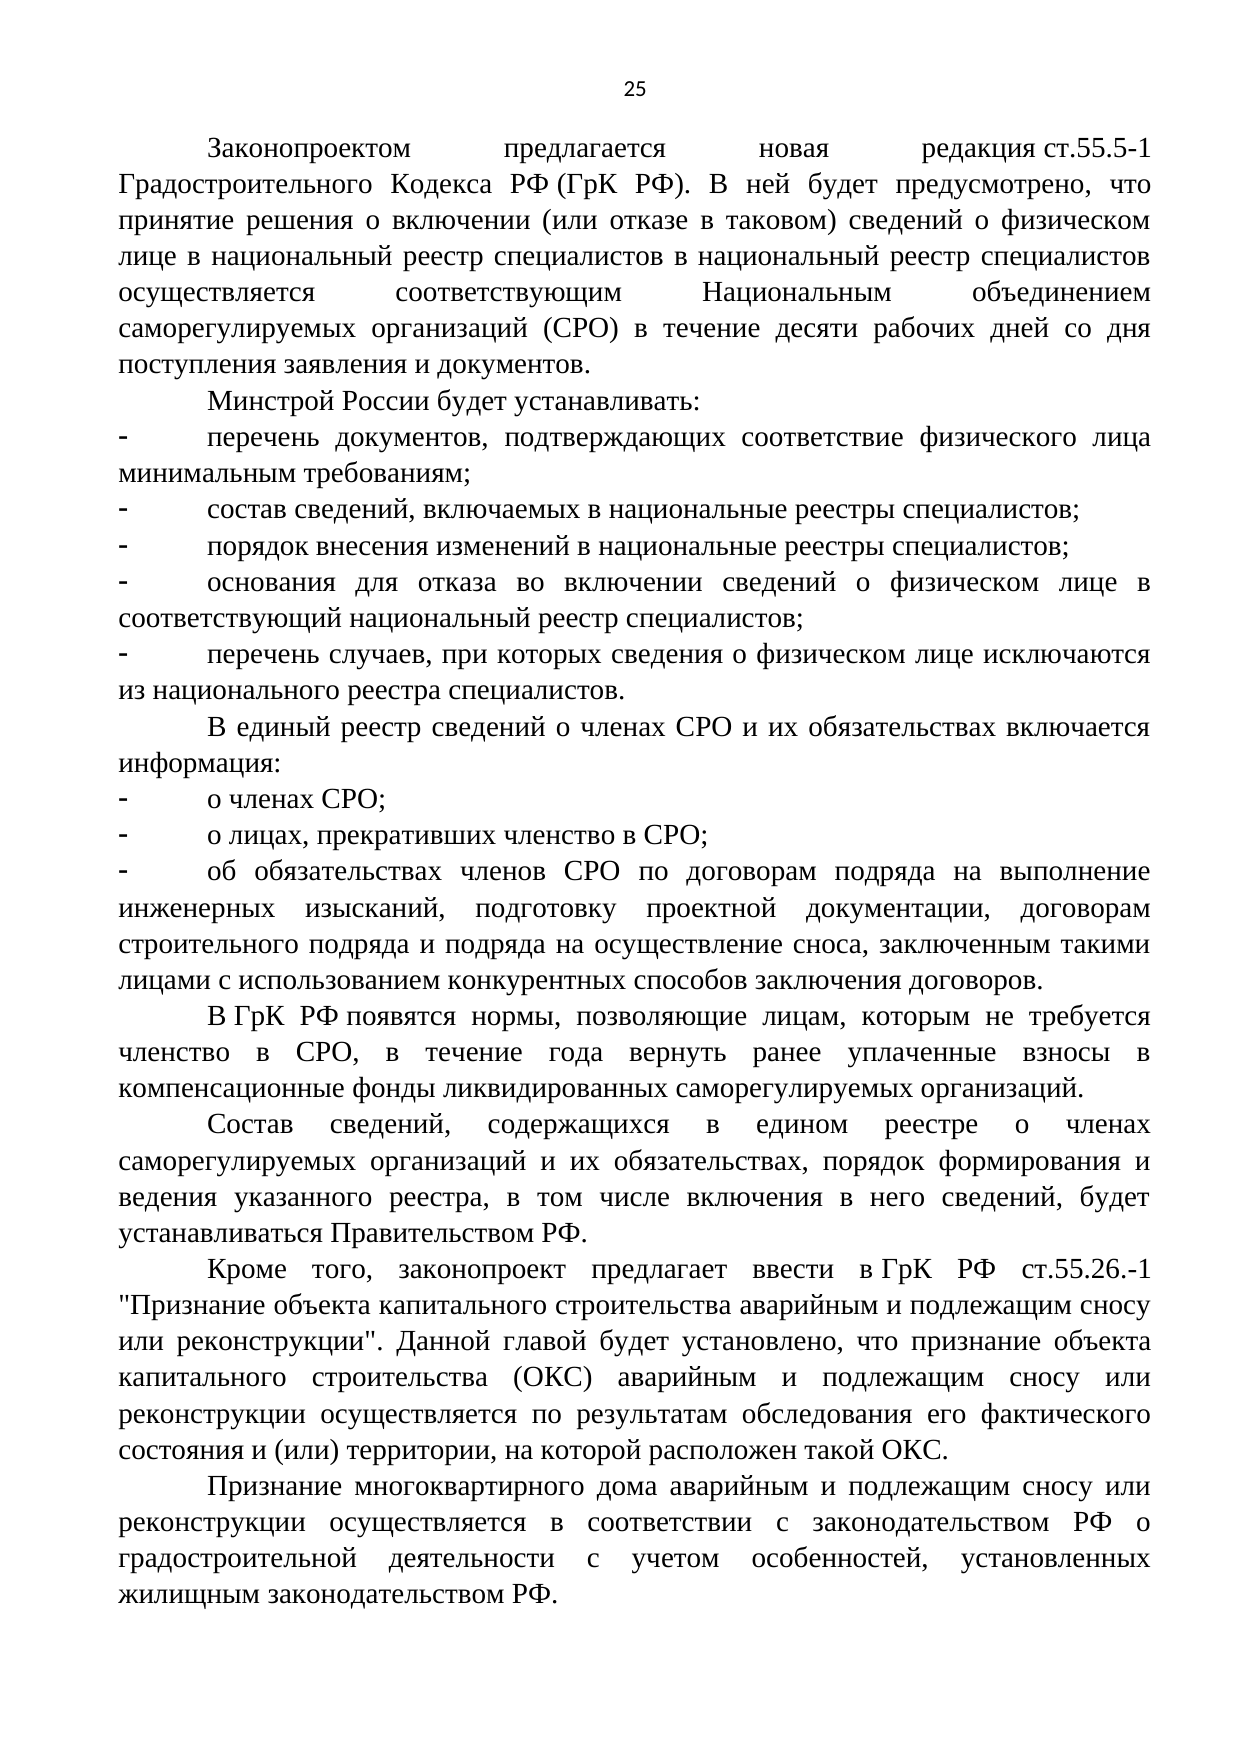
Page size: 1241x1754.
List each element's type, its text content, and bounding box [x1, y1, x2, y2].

list о лицах, прекративших членство в СРО; [118, 817, 1152, 851]
list об обязательствах членов СРО по договорам подряда на выполнение инженерных изысканий, подготовку проектной документации, договорам строительного подряда и подряда на осуществление сноса, заключенным такими лицами с использованием конкурентных способов заключения договоров. [118, 853, 1152, 996]
text Признание многоквартирного дома аварийным и подлежащим сносу или реконструкции осуществляется в соответствии с законодательством РФ о градостроительной деятельности с учетом особенностей, установленных жилищным законодательством РФ. [118, 1468, 1152, 1610]
text Законопроектом предлагается новая редакция ст.55.5-1 Градостроительного Кодекса РФ (ГрК РФ). В ней будет предусмотрено, что принятие решения о включении (или отказе в таковом) сведений о физическом лице в национальный реестр специалистов в национальный реестр специалистов осуществляется соответствующим Национальным объединением саморегулируемых организаций (СРО) в течение десяти рабочих дней со дня поступления заявления и документов. [118, 130, 1152, 380]
list состав сведений, включаемых в национальные реестры специалистов; [118, 491, 1152, 525]
list основания для отказа во включении сведений о физическом лице в соответствующий национальный реестр специалистов; [118, 564, 1152, 634]
list перечень случаев, при которых сведения о физическом лице исключаются из национального реестра специалистов. [118, 636, 1152, 706]
list порядок внесения изменений в национальные реестры специалистов; [118, 528, 1152, 561]
text Состав сведений, содержащихся в едином реестре о членах саморегулируемых организаций и их обязательствах, порядок формирования и ведения указанного реестра, в том числе включения в него сведений, будет устанавливаться Правительством РФ. [118, 1107, 1152, 1248]
list перечень документов, подтверждающих соответствие физического лица минимальным требованиям; [118, 419, 1152, 489]
text В ГрК РФ появятся нормы, позволяющие лицам, которым не требуется членство в СРО, в течение года вернуть ранее уплаченные взносы в компенсационные фонды ликвидированных саморегулируемых организаций. [118, 998, 1152, 1104]
list о членах СРО; [118, 781, 1152, 814]
text Минстрой России будет устанавливать: [118, 383, 1152, 416]
text В единый реестр сведений о членах СРО и их обязательствах включается информация: [118, 709, 1152, 778]
text Кроме того, законопроект предлагает ввести в ГрК РФ ст.55.26.-1 "Признание объекта капитального строительства аварийным и подлежащим сносу или реконструкции". Данной главой будет установлено, что признание объекта капитального строительства (ОКС) аварийным и подлежащим сносу или реконструкции осуществляется по результатам обследования его фактического состояния и (или) территории, на которой расположен такой ОКС. [118, 1251, 1152, 1465]
